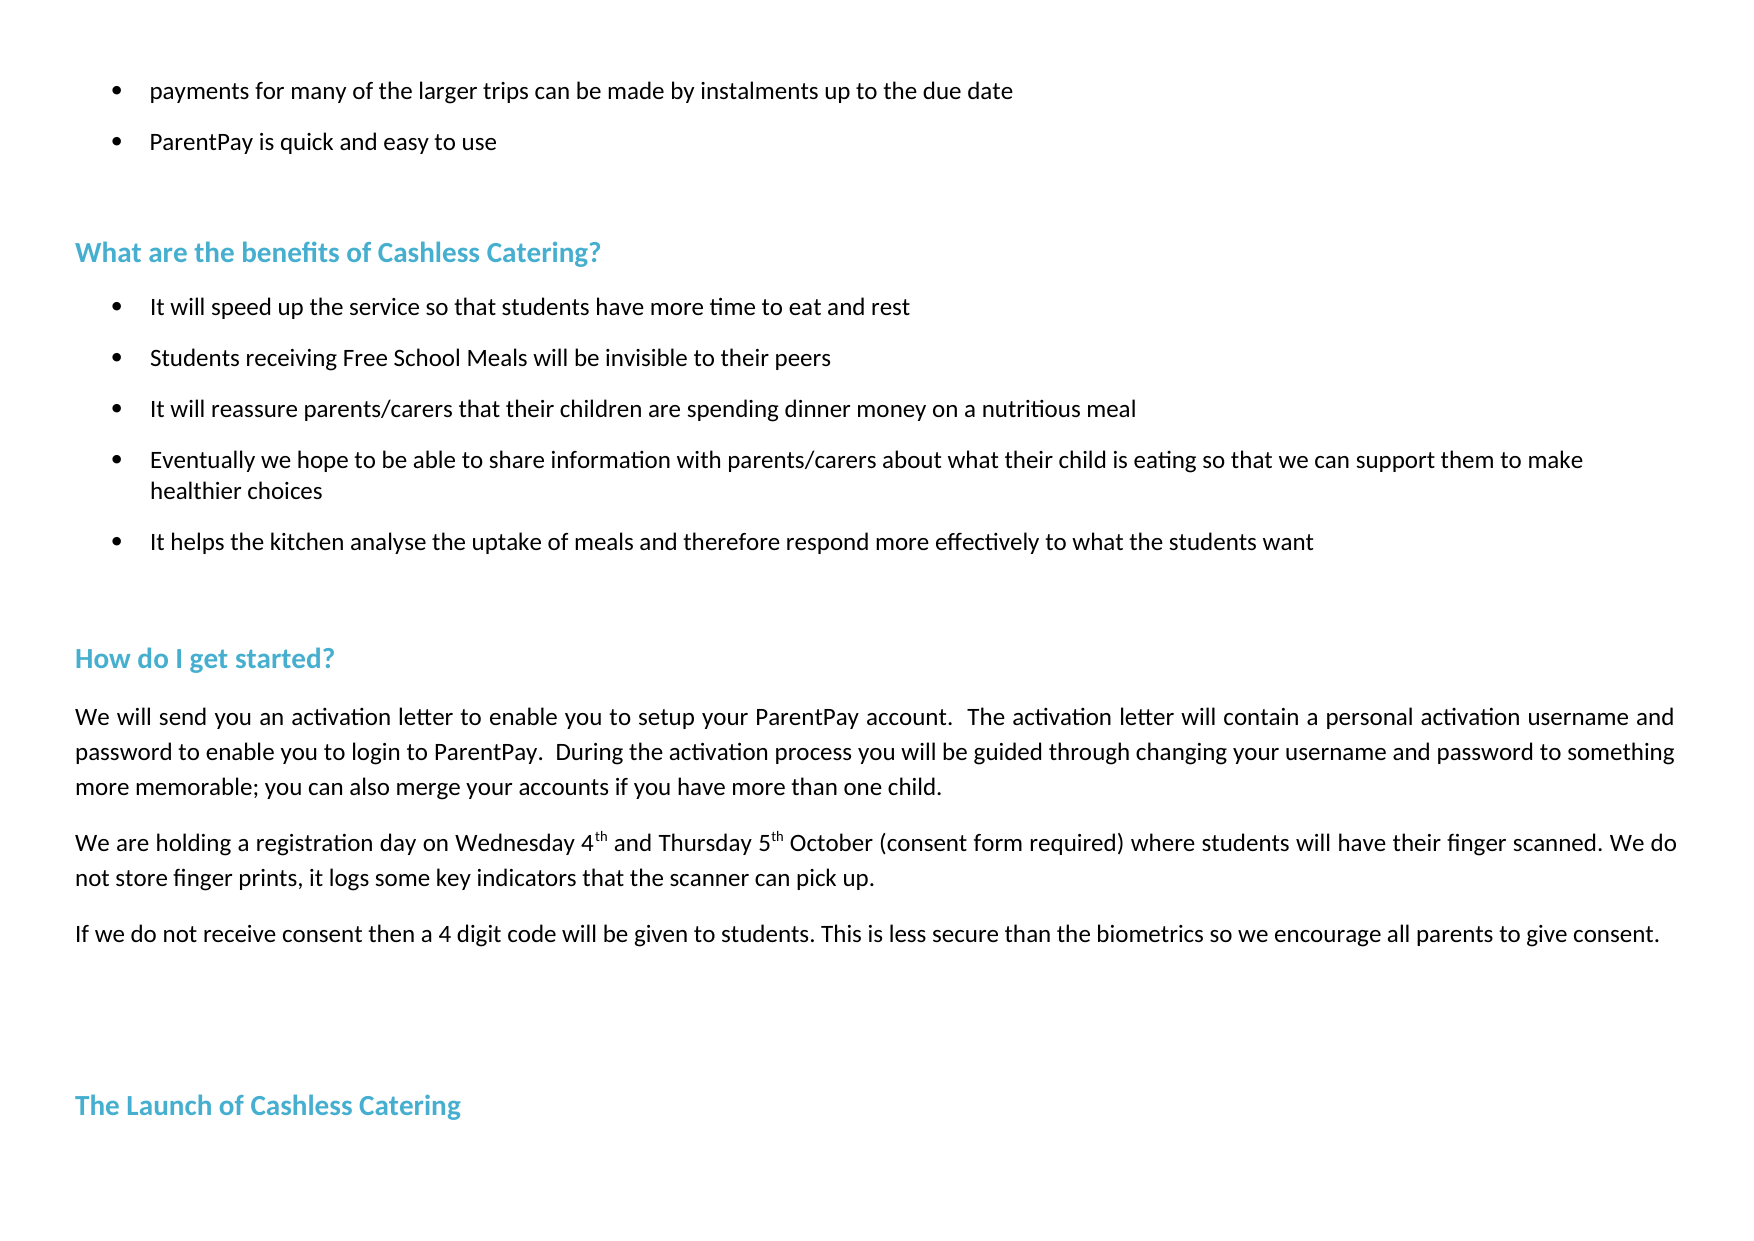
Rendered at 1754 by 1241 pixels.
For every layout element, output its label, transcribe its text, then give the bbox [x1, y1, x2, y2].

list It will reassure parents/carers that their children are spending dinner money on a nutritious meal [112, 393, 1679, 424]
list ParentPay is quick and easy to use [112, 126, 1679, 157]
list Students receiving Free School Meals will be invisible to their peers [112, 342, 1679, 372]
text We are holding a registration day on Wednesday 4th and Thursday 5th October (consent form required) where students will have their finger scanned. We do not store finger prints, it logs some key indicators that the scanner can pick up. [75, 827, 1679, 893]
text We will send you an activation letter to enable you to setup your ParentPay account. The activation letter will contain a personal activation username and password to enable you to login to ParentPay. During the activation process you will be guided through changing your username and password to something more memorable; you can also merge your accounts if you have more than one child. [75, 701, 1679, 802]
list Eventually we hope to be able to share information with parents/carers about what their child is eating so that we can support them to make healthier choices [112, 445, 1679, 506]
list payments for many of the larger trips can be made by instalments up to the due date [112, 75, 1679, 106]
text What are the benefits of Cashless Catering? [75, 234, 1679, 270]
text If we do not receive consent then a 4 digit code will be given to students. This is less secure than the biometrics so we encourage all parents to give consent. [75, 918, 1679, 949]
list It helps the kitchen analyse the uptake of meals and therefore respond more effectively to what the students want [112, 527, 1679, 557]
text How do I get started? [75, 640, 1679, 675]
list It will speed up the service so that students have more time to eat and rest [112, 291, 1679, 321]
text The Launch of Cashless Catering [75, 1087, 1679, 1122]
